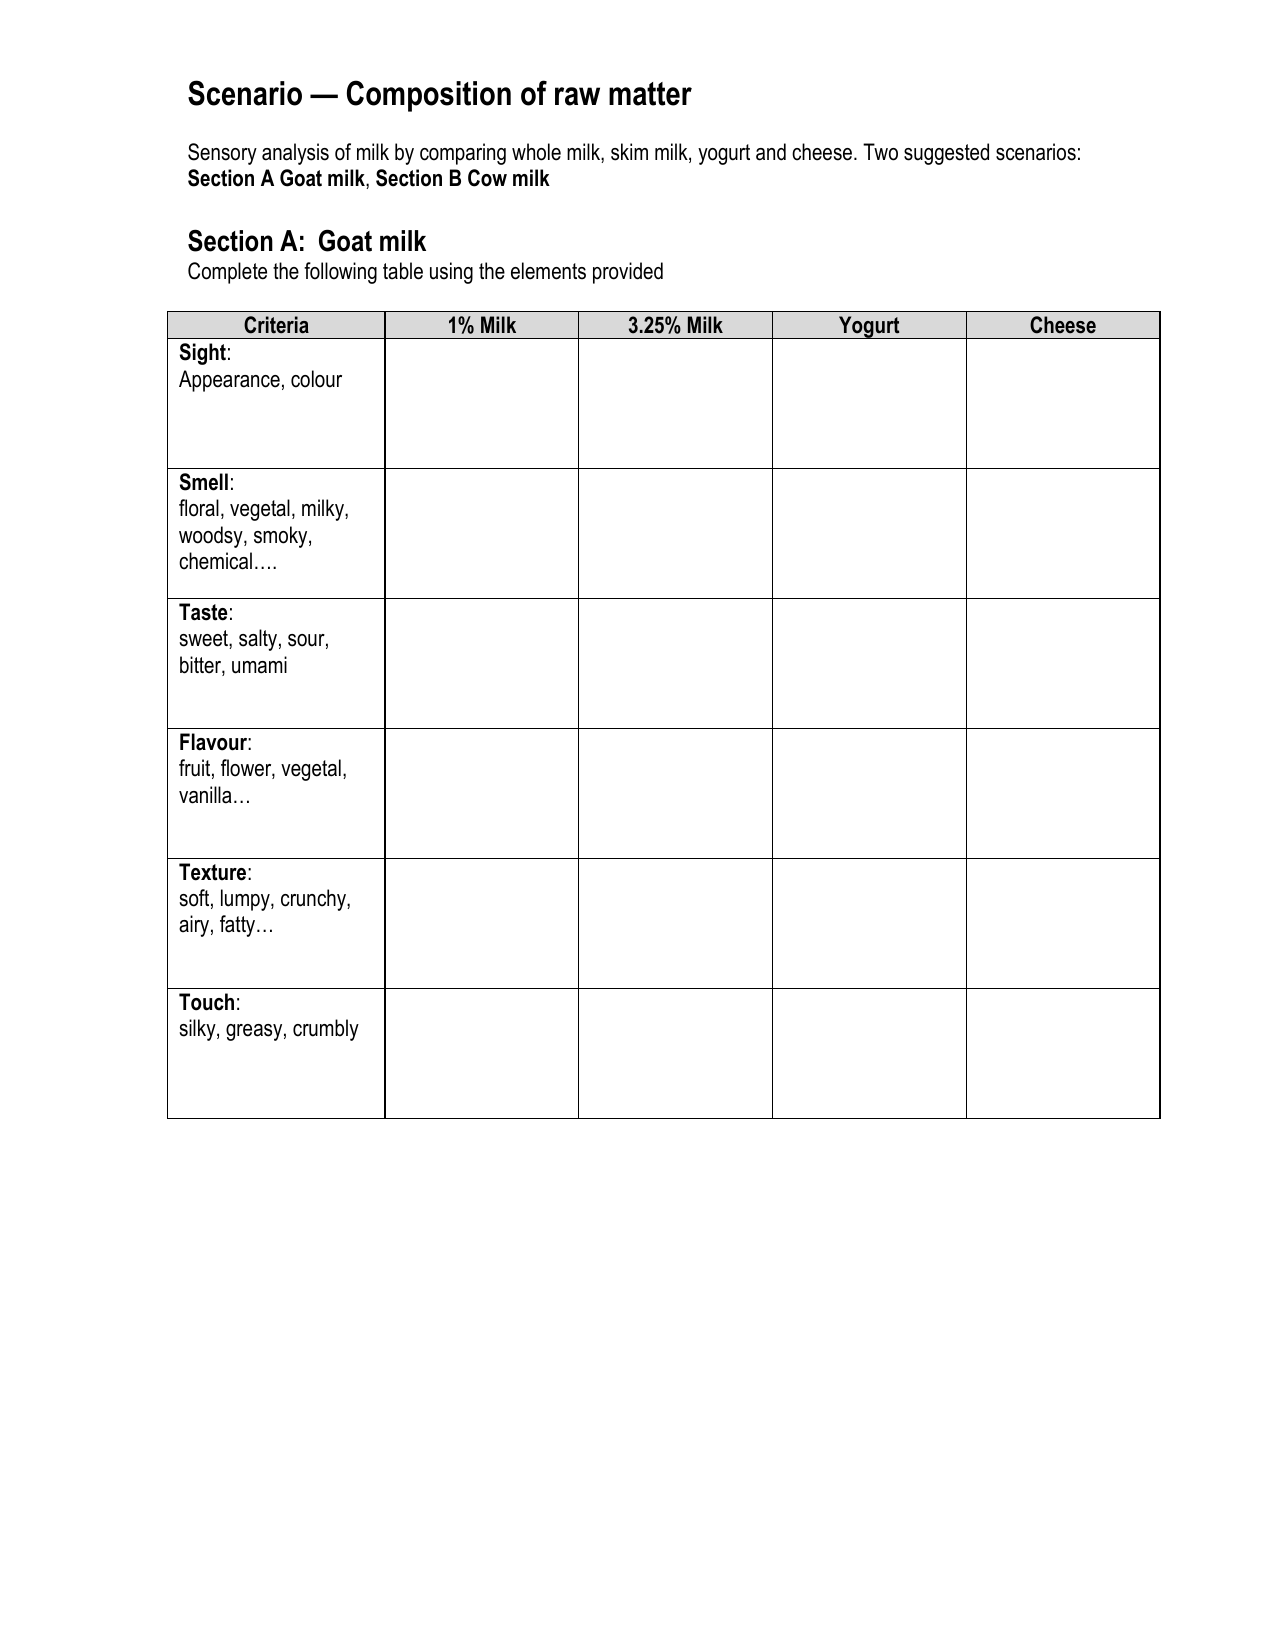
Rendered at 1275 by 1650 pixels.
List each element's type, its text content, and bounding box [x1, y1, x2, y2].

table_cell Flavour: fruit, flower, vegetal, vanilla… [168, 729, 384, 858]
table_cell [773, 729, 966, 858]
table_header Cheese [967, 312, 1159, 338]
table_cell [967, 859, 1159, 988]
table_header 1% Milk [386, 312, 578, 338]
table_cell Texture: soft, lumpy, crunchy, airy, fatty… [168, 859, 384, 988]
table_cell [386, 859, 578, 988]
text Section A: Goat milk [187, 224, 1087, 258]
text Sensory analysis of milk by comparing whole milk, skim milk, yogurt and cheese. Two suggested scenarios: Section A Goat milk, Section B Cow milk [187, 138, 1087, 191]
table_cell [967, 989, 1159, 1117]
table_cell [773, 339, 966, 468]
table_cell [773, 859, 966, 988]
table_cell [579, 469, 772, 598]
text Complete the following table using the elements provided [187, 258, 1087, 284]
table_cell Touch: silky, greasy, crumbly [168, 989, 384, 1117]
table_cell [386, 989, 578, 1117]
table_header Yogurt [773, 312, 966, 338]
table_header 3.25% Milk [579, 312, 772, 338]
table_cell [579, 339, 772, 468]
table_cell [386, 339, 578, 468]
table_cell [773, 469, 966, 598]
table_cell [579, 859, 772, 988]
table_cell [386, 729, 578, 858]
table_cell [386, 469, 578, 598]
table_cell [967, 599, 1159, 728]
table_cell [773, 989, 966, 1117]
table_cell [579, 989, 772, 1117]
table_cell [967, 469, 1159, 598]
table_cell [579, 599, 772, 728]
table_cell [579, 729, 772, 858]
table_cell [967, 729, 1159, 858]
table_cell Smell: floral, vegetal, milky, woodsy, smoky, chemical…. [168, 469, 384, 598]
table_cell Sight: Appearance, colour [168, 339, 384, 468]
table_cell [967, 339, 1159, 468]
table_cell Taste: sweet, salty, sour, bitter, umami [168, 599, 384, 728]
table_header Criteria [168, 312, 384, 338]
table_cell [386, 599, 578, 728]
text Scenario — Composition of raw matter [187, 74, 1087, 112]
table_cell [773, 599, 966, 728]
